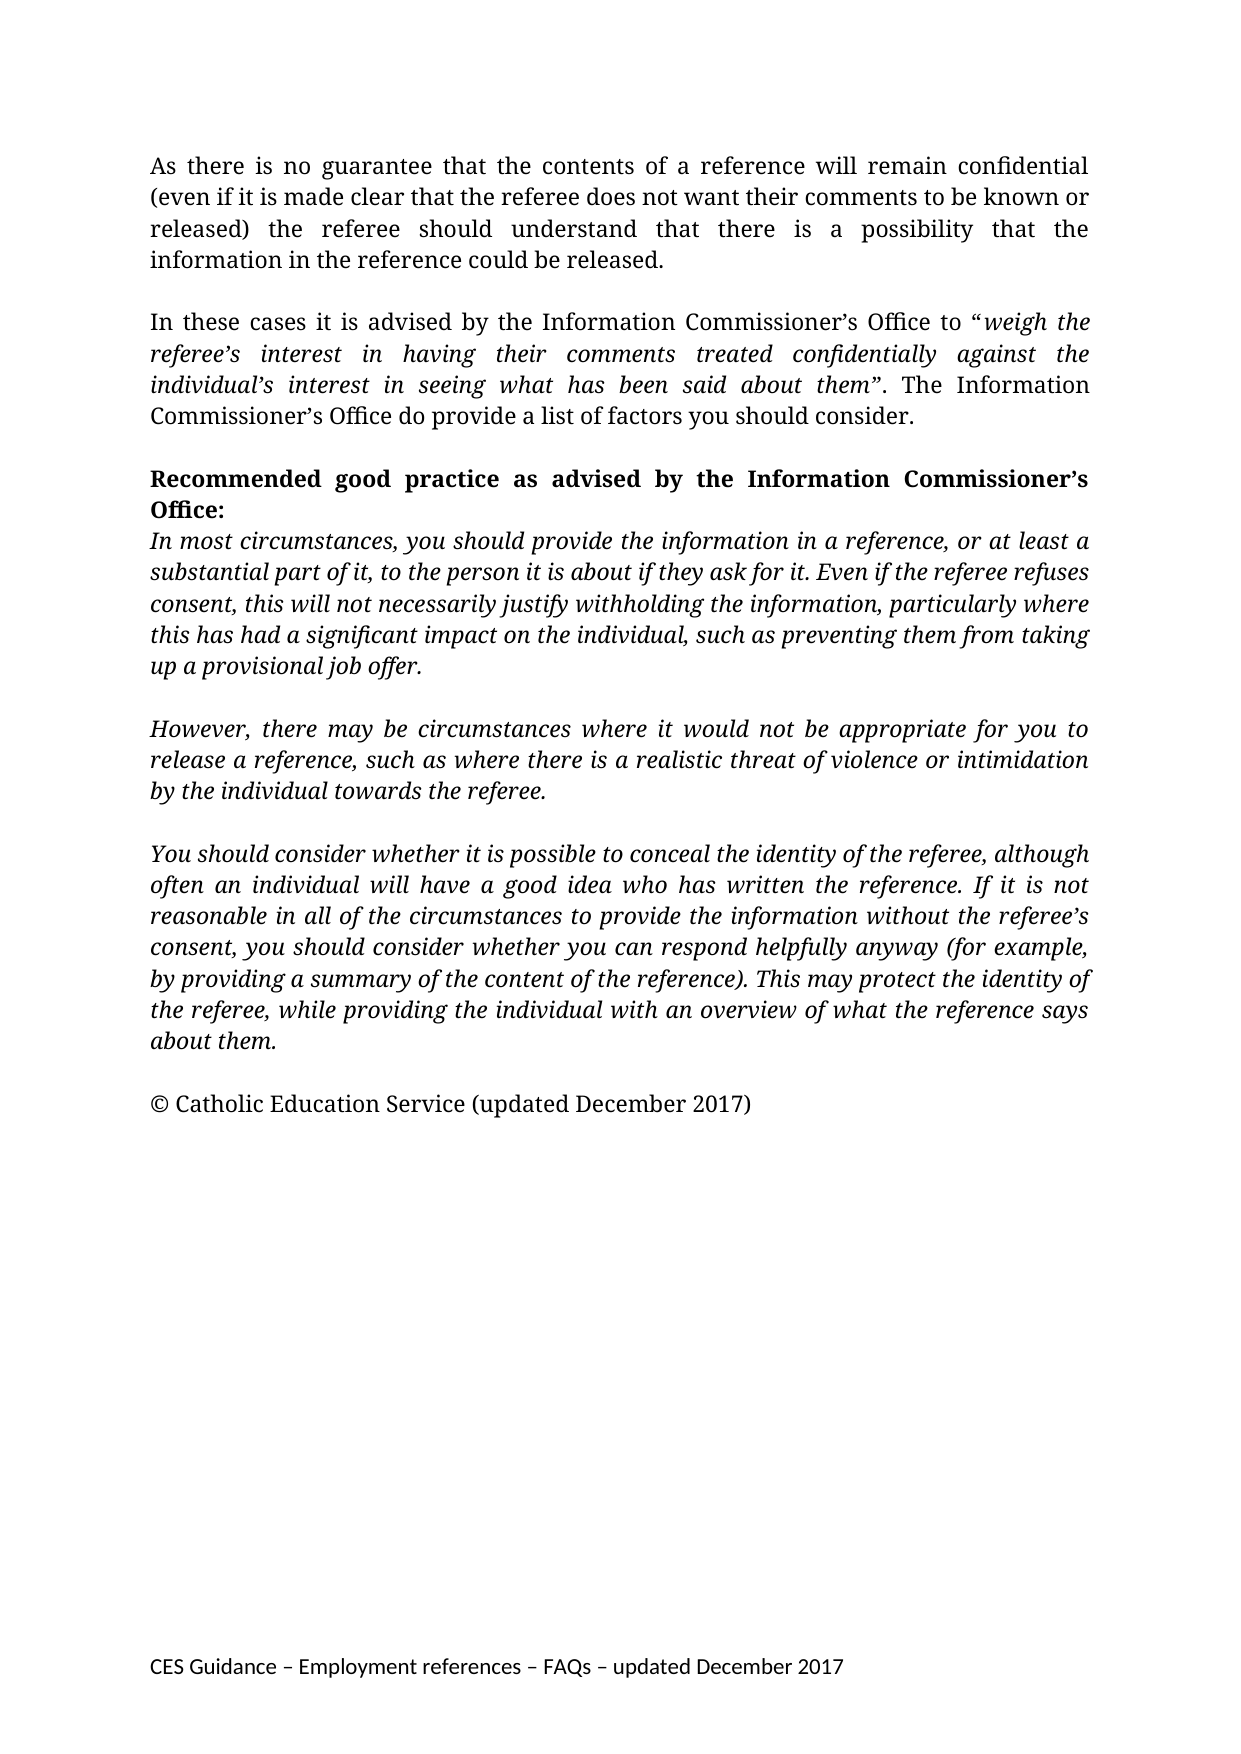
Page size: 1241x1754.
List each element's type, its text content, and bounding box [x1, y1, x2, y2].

text In most circumstances, you should provide the information in a reference, or at least a substantial part of it, to the person it is about if they ask for it. Even if the referee refuses consent, this will not necessarily justify withholding the information, particularly where this has had a significant impact on the individual, such as preventing them from taking up a provisional job offer. [150, 525, 1090, 681]
text However, there may be circumstances where it would not be appropriate for you to release a reference, such as where there is a realistic threat of violence or intimidation by the individual towards the referee. [150, 712, 1090, 806]
text © Catholic Education Service (updated December 2017) [150, 1087, 1090, 1119]
text In these cases it is advised by the Information Commissioner’s Office to “weigh the referee’s interest in having their comments treated confidentially against the individual’s interest in seeing what has been said about them”. The Information Commissioner’s Office do provide a list of factors you should consider. [150, 306, 1090, 431]
text You should consider whether it is possible to conceal the identity of the referee, although often an individual will have a good idea who has written the reference. If it is not reasonable in all of the circumstances to provide the information without the referee’s consent, you should consider whether you can respond helpfully anyway (for example, by providing a summary of the content of the reference). This may protect the identity of the referee, while providing the individual with an overview of what the reference says about them. [150, 837, 1090, 1056]
text Recommended good practice as advised by the Information Commissioner’s Office: [150, 462, 1090, 525]
text As there is no guarantee that the contents of a reference will remain confidential (even if it is made clear that the referee does not want their comments to be known or released) the referee should understand that there is a possibility that the information in the reference could be released. [150, 150, 1090, 275]
